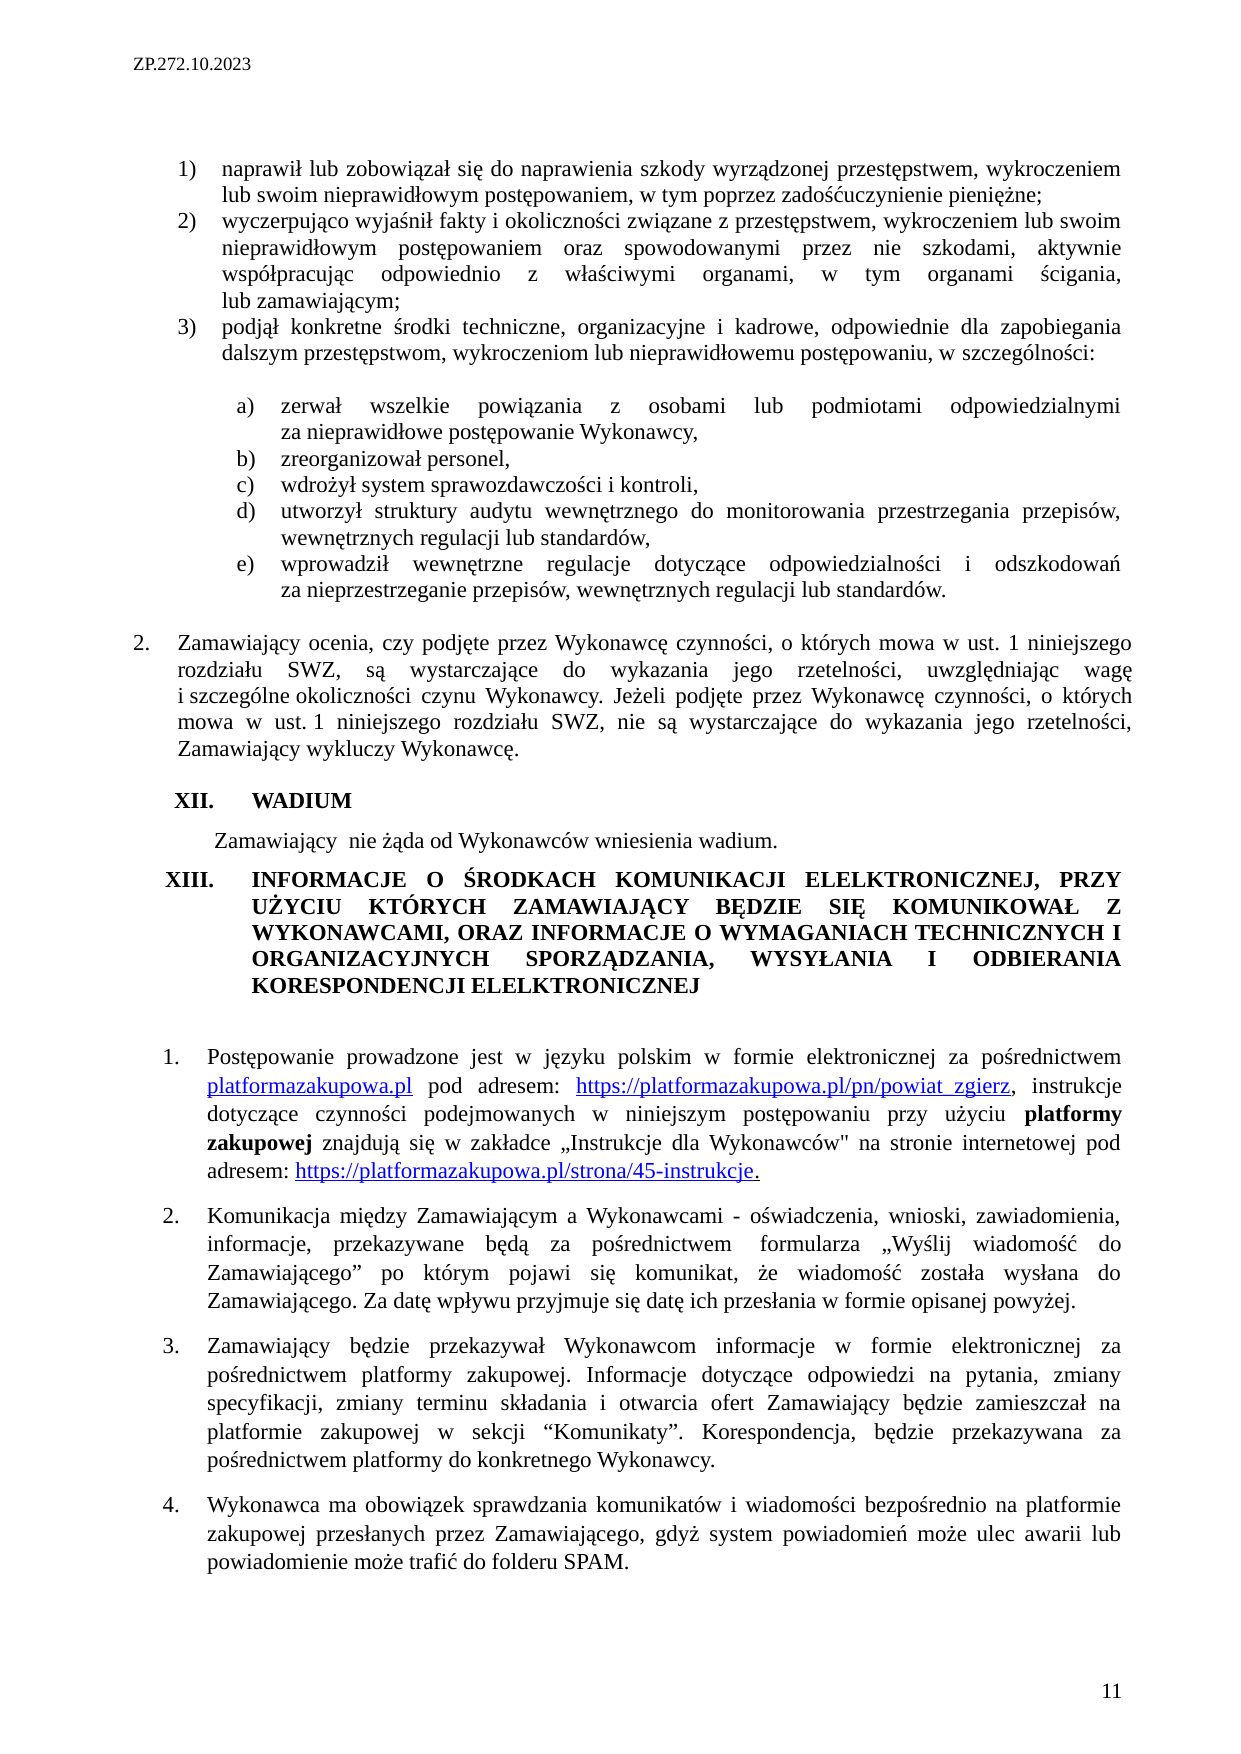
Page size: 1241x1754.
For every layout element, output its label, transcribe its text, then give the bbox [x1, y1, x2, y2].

text 3) podjął konkretne środki techniczne, organizacyjne i kadrowe, odpowiednie dla zapobiegania dalszym przestępstwom, wykroczeniom lub nieprawidłowemu postępowaniu, w szczególności: [177, 313, 1122, 366]
text c) wdrożył system sprawozdawczości i kontroli, [236, 471, 1122, 497]
text b) zreorganizował personel, [236, 445, 1122, 471]
list Zamawiający będzie przekazywał Wykonawcom informacje w formie elektronicznej za pośrednictwem platformy zakupowej. Informacje dotyczące odpowiedzi na pytania, zmiany specyfikacji, zmiany terminu składania i otwarcia ofert Zamawiający będzie zamieszczał na platformie zakupowej w sekcji “Komunikaty”. Korespondencja, będzie przekazywana za pośrednictwem platformy do konkretnego Wykonawcy. [162, 1332, 1122, 1473]
list Zamawiający nie żąda od Wykonawców wniesienia wadium. [214, 827, 1122, 853]
text e) wprowadził wewnętrzne regulacje dotyczące odpowiedzialności i odszkodowań za nieprzestrzeganie przepisów, wewnętrznych regulacji lub standardów. [236, 550, 1122, 603]
text 2) wyczerpująco wyjaśnił fakty i okoliczności związane z przestępstwem, wykroczeniem lub swoim nieprawidłowym postępowaniem oraz spowodowanymi przez nie szkodami, aktywnie współpracując odpowiednio z właściwymi organami, w tym organami ścigania, lub zamawiającym; [177, 208, 1122, 313]
text a) zerwał wszelkie powiązania z osobami lub podmiotami odpowiedzialnymi za nieprawidłowe postępowanie Wykonawcy, [236, 392, 1122, 445]
text d) utworzył struktury audytu wewnętrznego do monitorowania przestrzegania przepisów, wewnętrznych regulacji lub standardów, [236, 497, 1122, 550]
list INFORMACJE O ŚRODKACH KOMUNIKACJI ELELKTRONICZNEJ, PRZY UŻYCIU KTÓRYCH ZAMAWIAJĄCY BĘDZIE SIĘ KOMUNIKOWAŁ Z WYKONAWCAMI, ORAZ INFORMACJE O WYMAGANIACH TECHNICZNYCH I ORGANIZACYJNYCH SPORZĄDZANIA, WYSYŁANIA I ODBIERANIA KORESPONDENCJI ELELKTRONICZNEJ [214, 866, 1122, 998]
list WADIUM [214, 787, 1122, 814]
list Zamawiający ocenia, czy podjęte przez Wykonawcę czynności, o których mowa w ust. 1 niniejszego rozdziału SWZ, są wystarczające do wykazania jego rzetelności, uwzględniając wagę i szczególne okoliczności czynu Wykonawcy. Jeżeli podjęte przez Wykonawcę czynności, o których mowa w ust. 1 niniejszego rozdziału SWZ, nie są wystarczające do wykazania jego rzetelności, Zamawiający wykluczy Wykonawcę. [133, 629, 1134, 761]
list Postępowanie prowadzone jest w języku polskim w formie elektronicznej za pośrednictwem platformazakupowa.pl pod adresem: https://platformazakupowa.pl/pn/powiat_zgierz, instrukcje dotyczące czynności podejmowanych w niniejszym postępowaniu przy użyciu platformy zakupowej znajdują się w zakładce „Instrukcje dla Wykonawców" na stronie internetowej pod adresem: https://platformazakupowa.pl/strona/45-instrukcje. [162, 1043, 1122, 1183]
list Wykonawca ma obowiązek sprawdzania komunikatów i wiadomości bezpośrednio na platformie zakupowej przesłanych przez Zamawiającego, gdyż system powiadomień może ulec awarii lub powiadomienie może trafić do folderu SPAM. [162, 1491, 1122, 1574]
text 1) naprawił lub zobowiązał się do naprawienia szkody wyrządzonej przestępstwem, wykroczeniem lub swoim nieprawidłowym postępowaniem, w tym poprzez zadośćuczynienie pieniężne; [177, 155, 1122, 208]
list Komunikacja między Zamawiającym a Wykonawcami - oświadczenia, wnioski, zawiadomienia, informacje, przekazywane będą za pośrednictwem formularza „Wyślij wiadomość do Zamawiającego” po którym pojawi się komunikat, że wiadomość została wysłana do Zamawiającego. Za datę wpływu przyjmuje się datę ich przesłania w formie opisanej powyżej. [162, 1202, 1122, 1314]
